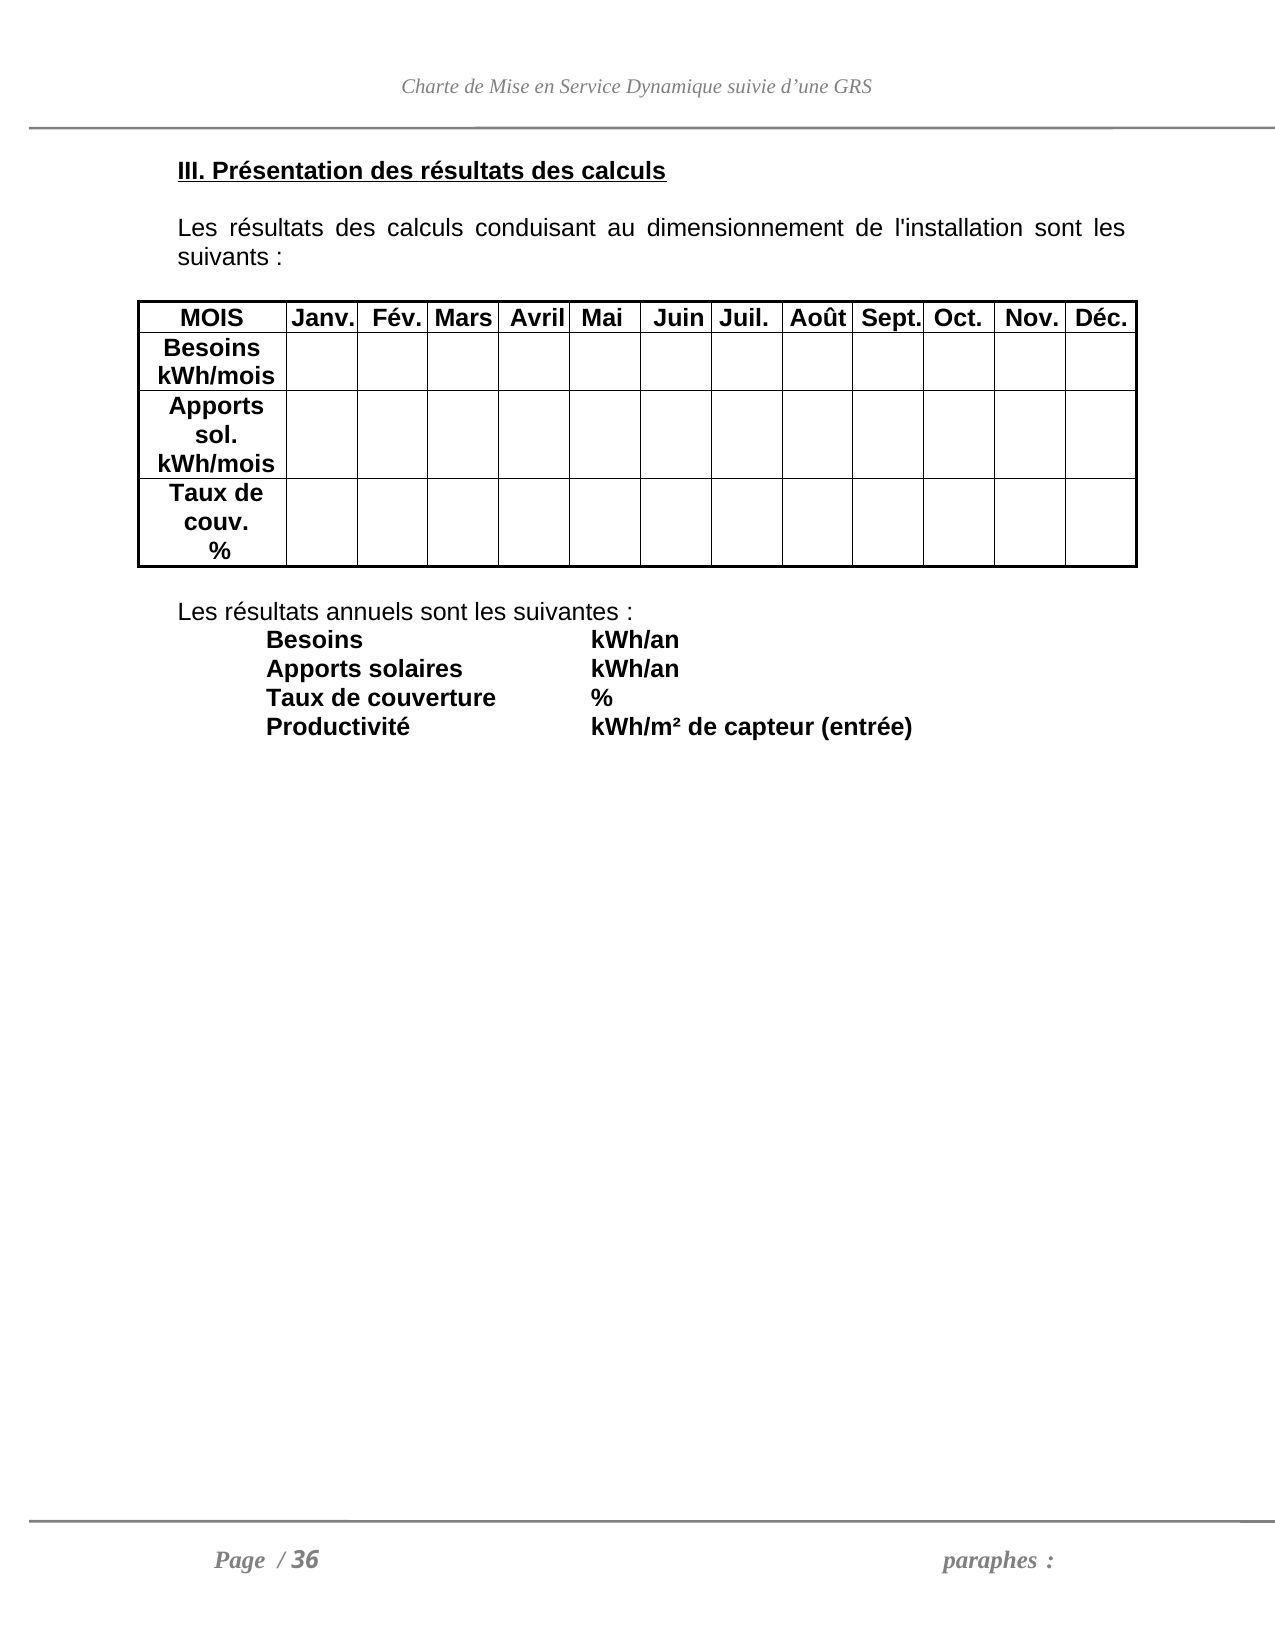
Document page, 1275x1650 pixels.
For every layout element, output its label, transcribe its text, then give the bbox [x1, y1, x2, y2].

table_header Juin [641, 303, 711, 332]
table_cell [924, 479, 994, 565]
table_cell [358, 479, 427, 565]
text Apports solaires kWh/an [177, 654, 1127, 683]
text III. Présentation des résultats des calculs [177, 156, 1127, 185]
table_cell [712, 391, 782, 477]
table_cell [570, 391, 640, 477]
table_header Sept. [853, 303, 923, 332]
table_cell [499, 333, 569, 390]
table_cell [570, 333, 640, 390]
table_header MOIS [140, 303, 286, 332]
table_cell [358, 333, 427, 390]
table_header Oct. [924, 303, 994, 332]
table_cell [783, 333, 852, 390]
text Les résultats annuels sont les suivantes : [177, 597, 1127, 625]
text Les résultats des calculs conduisant au dimensionnement de l'installation sont les suivants : [177, 213, 1127, 271]
table_header Nov. [995, 303, 1065, 332]
table_cell [570, 479, 640, 565]
table_header Fév. [358, 303, 427, 332]
table_cell [924, 391, 994, 477]
table_cell [712, 479, 782, 565]
table_cell [853, 479, 923, 565]
table_cell [783, 479, 852, 565]
table_cell [1066, 479, 1135, 565]
text Taux de couverture % [177, 683, 1127, 712]
table_cell [1066, 333, 1135, 390]
table_cell [499, 391, 569, 477]
table_cell [287, 479, 357, 565]
table_cell [499, 479, 569, 565]
table_cell [712, 333, 782, 390]
table_header Juil. [712, 303, 782, 332]
table_cell [641, 391, 711, 477]
table_cell [287, 391, 357, 477]
table_cell [358, 391, 427, 477]
table_cell [641, 479, 711, 565]
table_cell [995, 479, 1065, 565]
table_cell [924, 333, 994, 390]
table_cell [428, 333, 498, 390]
table_cell [995, 391, 1065, 477]
table_header Mai [570, 303, 640, 332]
table_header Avril [499, 303, 569, 332]
table_cell Apports sol. kWh/mois [140, 391, 286, 477]
text Productivité kWh/m² de capteur (entrée) [177, 712, 1127, 740]
table_cell [428, 479, 498, 565]
table_cell [1066, 391, 1135, 477]
table_header Mars [428, 303, 498, 332]
table_cell Besoins kWh/mois [140, 333, 286, 390]
table_header Août [783, 303, 852, 332]
table_cell [783, 391, 852, 477]
text Besoins kWh/an [177, 625, 1127, 654]
table_cell [995, 333, 1065, 390]
table_header Janv. [287, 303, 357, 332]
table_cell [853, 391, 923, 477]
table_cell Taux de couv. % [140, 479, 286, 565]
table_cell [287, 333, 357, 390]
table_header Déc. [1066, 303, 1135, 332]
table_cell [853, 333, 923, 390]
table_cell [428, 391, 498, 477]
table_cell [641, 333, 711, 390]
